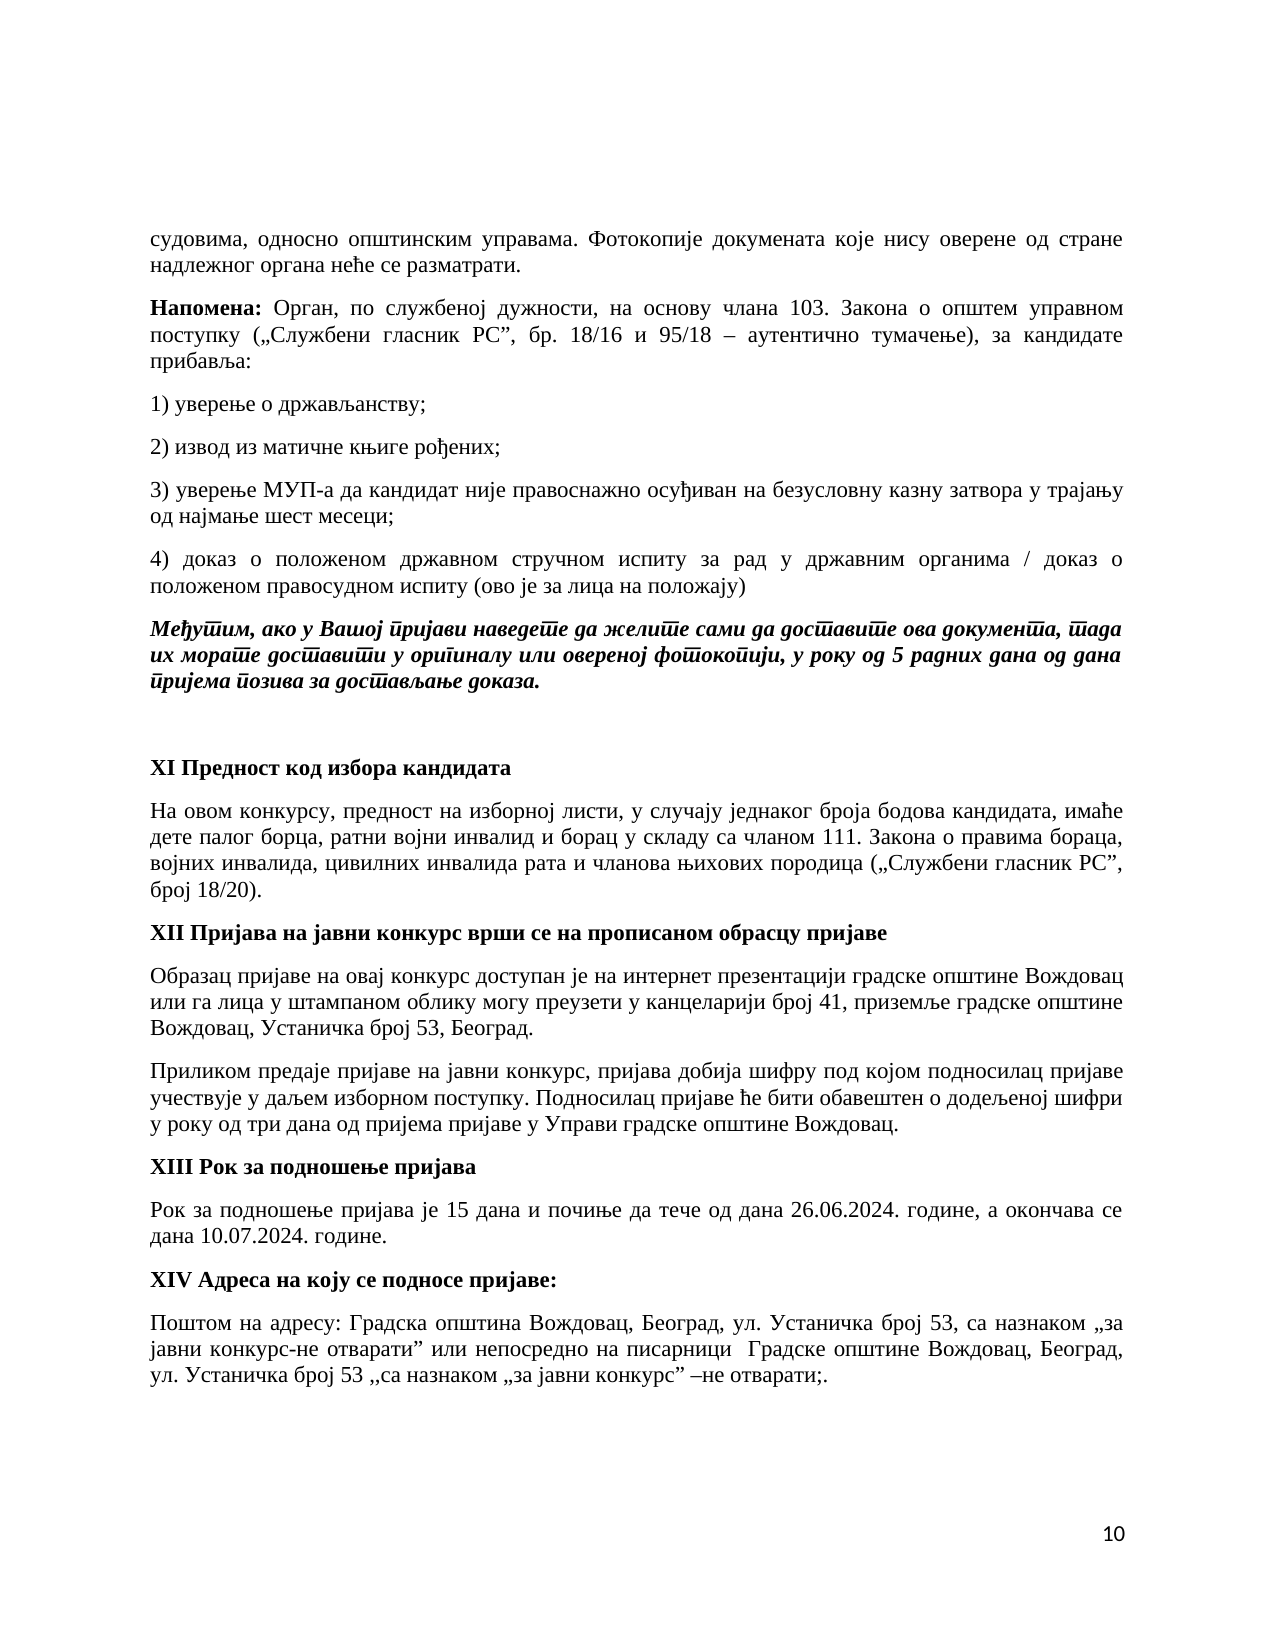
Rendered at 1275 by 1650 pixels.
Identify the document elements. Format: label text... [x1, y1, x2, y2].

text 2) извод из матичне књиге рођених; [150, 433, 1125, 459]
text 3) уверење МУП-а да кандидат није правоснажно осуђиван на безусловну казну затвора у трајању од најмање шест месеци; [150, 476, 1125, 529]
text 1) уверење о држављанству; [150, 390, 1125, 416]
text На овом конкурсу, предност на изборној листи, у случају једнаког броја бодова кандидата, имаће дете палог борца, ратни војни инвалид и борац у складу са чланом 111. Закона о правима бораца, војних инвалида, цивилних инвалида рата и чланова њихових породица („Службени гласник РС”, број 18/20). [150, 797, 1125, 902]
text XIII Рок за подношење пријава [150, 1153, 1125, 1179]
text Приликом предаје пријаве на јавни конкурс, пријава добија шифру под којом подносилац пријаве учествује у даљем изборном поступку. Подносилац пријаве ће бити обавештен о додељеној шифри у року од три дана од пријема пријаве у Управи градске општине Вождовац. [150, 1057, 1125, 1137]
text Рок за подношење пријава је 15 дана и почиње да тече од дана 26.06.2024. године, а окончава се дана 10.07.2024. године. [150, 1196, 1125, 1249]
text Образац пријаве на овај конкурс доступан је на интернет презентацији градске општине Вождовац или га лица у штампаном облику могу преузети у канцеларији број 41, приземље градске општине Вождовац, Устаничка број 53, Београд. [150, 962, 1125, 1041]
text Поштом на адресу: Градска општина Вождовац, Београд, ул. Устаничка број 53, са назнаком „за јавни конкурс-не отварати” или непосредно на писарници Градске општине Вождовац, Београд, ул. Устаничка број 53 ,,са назнаком „за јавни конкурс” –не отварати;. [150, 1309, 1125, 1388]
text Напомена: Орган, по службеној дужности, на основу члана 103. Закона о општем управном поступку („Службени гласник РС”, бр. 18/16 и 95/18 – аутентично тумачење), за кандидате прибавља: [150, 294, 1125, 373]
text Међутим, ако у Вашој пријави наведете да желите сами да доставите ова документа, тада их морате доставити у оригиналу или овереној фотокопији, у року од 5 радних дана од дана пријема позива за достављање доказа. [150, 615, 1125, 694]
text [150, 225, 1125, 278]
text XII Пријава на јавни конкурс врши се на прописаном обрасцу пријаве [150, 919, 1125, 945]
text XIV Адреса на коју се подносе пријаве: [150, 1266, 1125, 1292]
text 4) доказ о положеном државном стручном испиту за рад у државним органима / доказ о положеном правосудном испиту (ово је за лица на положају) [150, 546, 1125, 598]
text XI Предност код избора кандидата [150, 754, 1125, 780]
